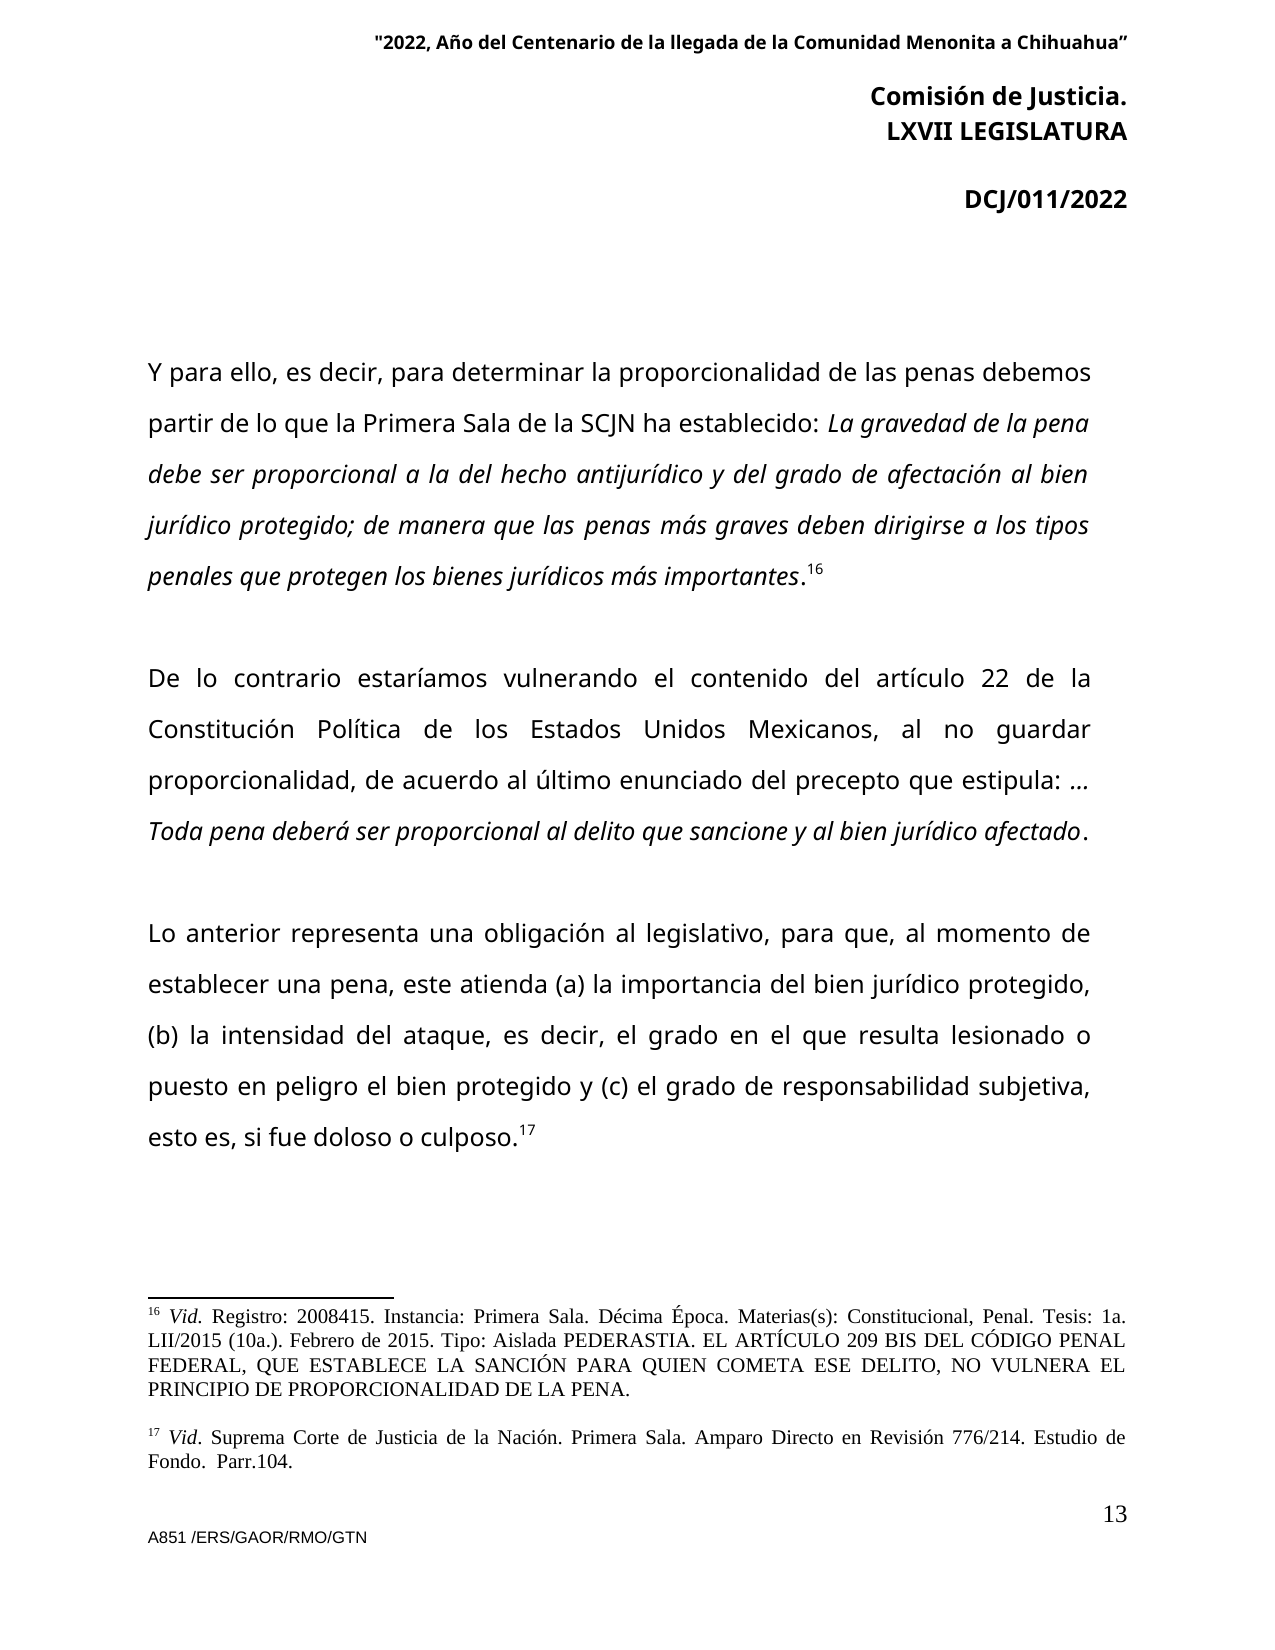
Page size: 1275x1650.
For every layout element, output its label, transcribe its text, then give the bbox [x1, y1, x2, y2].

text Y para ello, es decir, para determinar la proporcionalidad de las penas debemos partir de lo que la Primera Sala de la SCJN ha establecido: La gravedad de la pena debe ser proporcional a la del hecho antijurídico y del grado de afectación al bien jurídico protegido; de manera que las penas más graves deben dirigirse a los tipos penales que protegen los bienes jurídicos más importantes. [148, 354, 1092, 593]
text De lo contrario estaríamos vulnerando el contenido del artículo 22 de la Constitución Política de los Estados Unidos Mexicanos, al no guardar proporcionalidad, de acuerdo al último enunciado del precepto que estipula: … Toda pena deberá ser proporcional al delito que sancione y al bien jurídico afectado. [148, 661, 1092, 848]
text Lo anterior representa una obligación al legislativo, para que, al momento de establecer una pena, este atienda (a) la importancia del bien jurídico protegido, (b) la intensidad del ataque, es decir, el grado en el que resulta lesionado o puesto en peligro el bien protegido y (c) el grado de responsabilidad subjetiva, esto es, si fue doloso o culposo. [148, 916, 1092, 1154]
